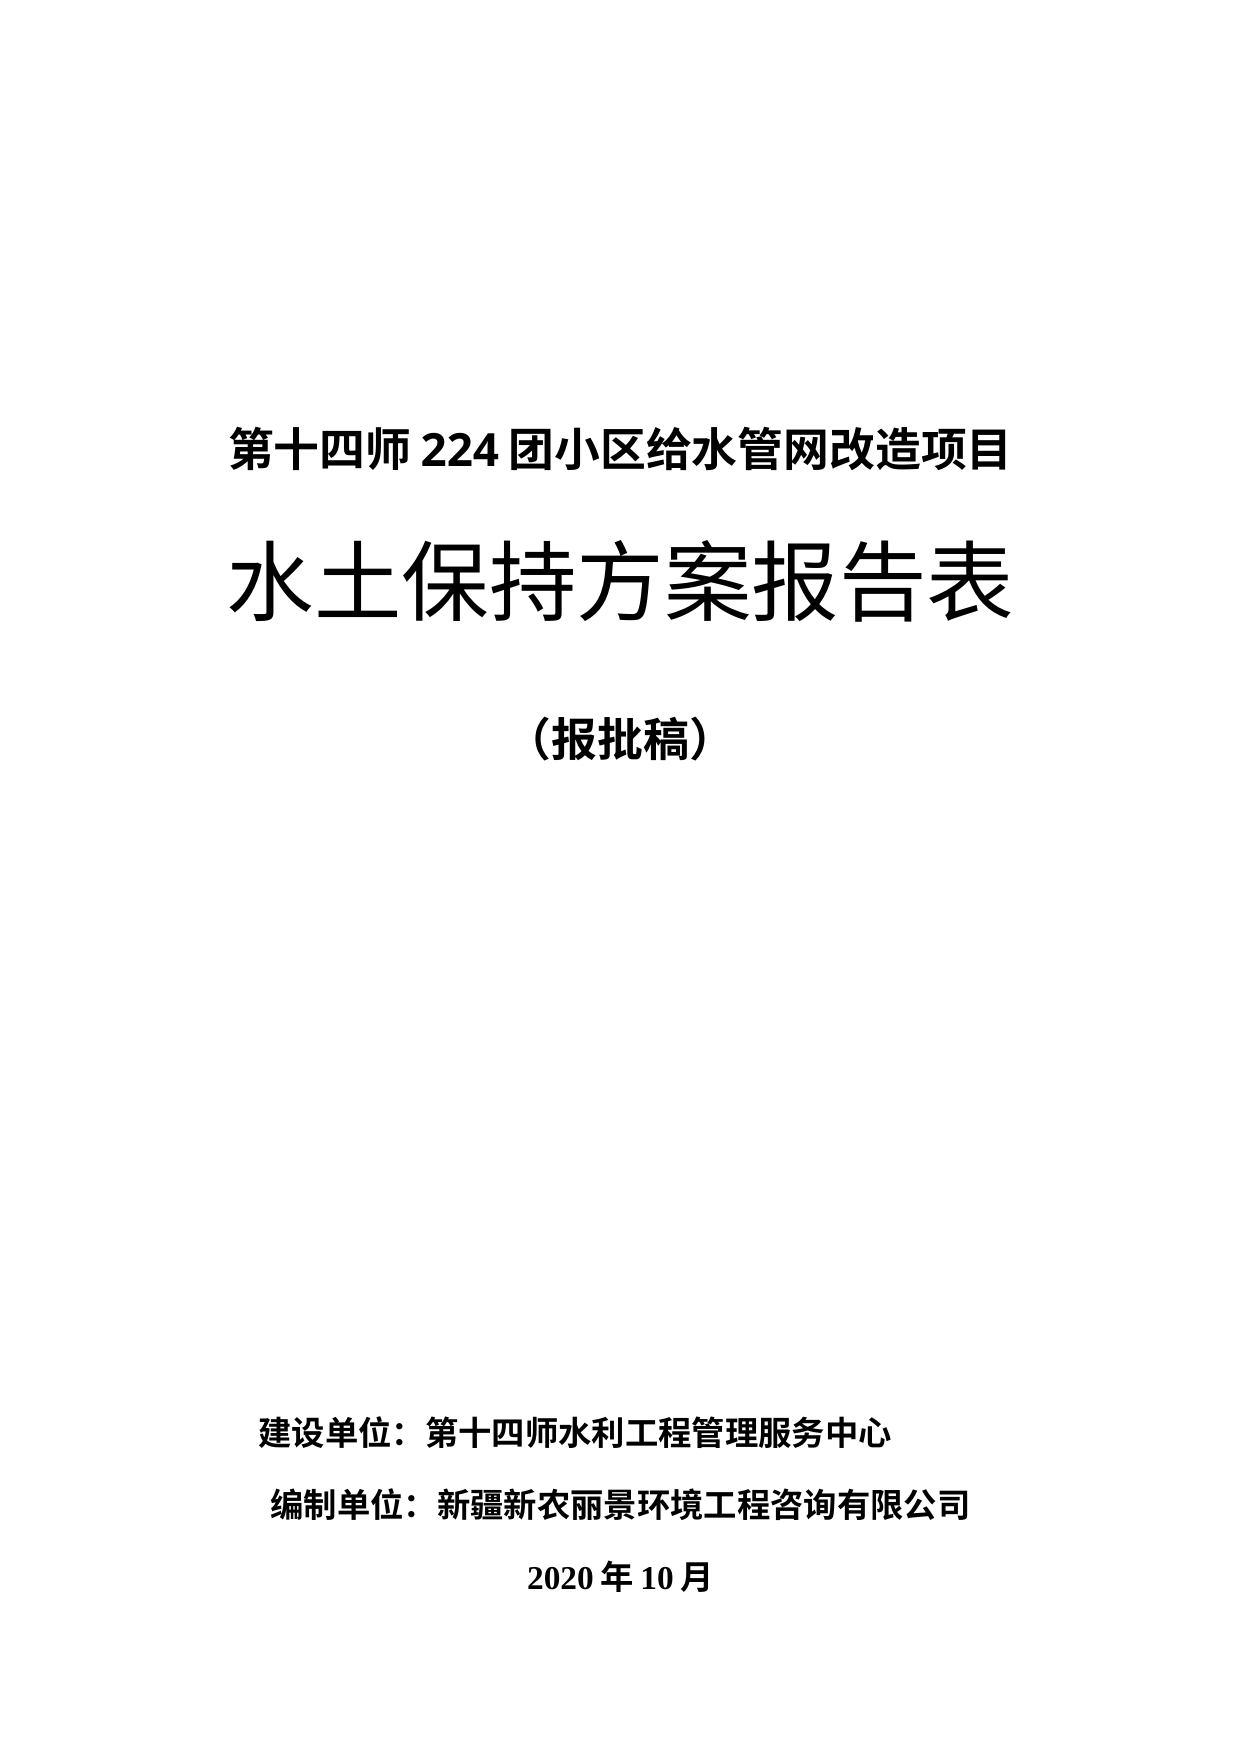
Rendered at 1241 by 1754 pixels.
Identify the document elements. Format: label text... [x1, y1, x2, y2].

text 水土保持方案报告表 [188, 513, 1052, 640]
text 建设单位：第十四师水利工程管理服务中心 [188, 1407, 1052, 1455]
text 2020年10月 [188, 1551, 1052, 1599]
text 编制单位：新疆新农丽景环境工程咨询有限公司 [188, 1479, 1052, 1527]
text （报批稿） [188, 703, 1052, 770]
text 第十四师224团小区给水管网改造项目 [188, 413, 1052, 480]
